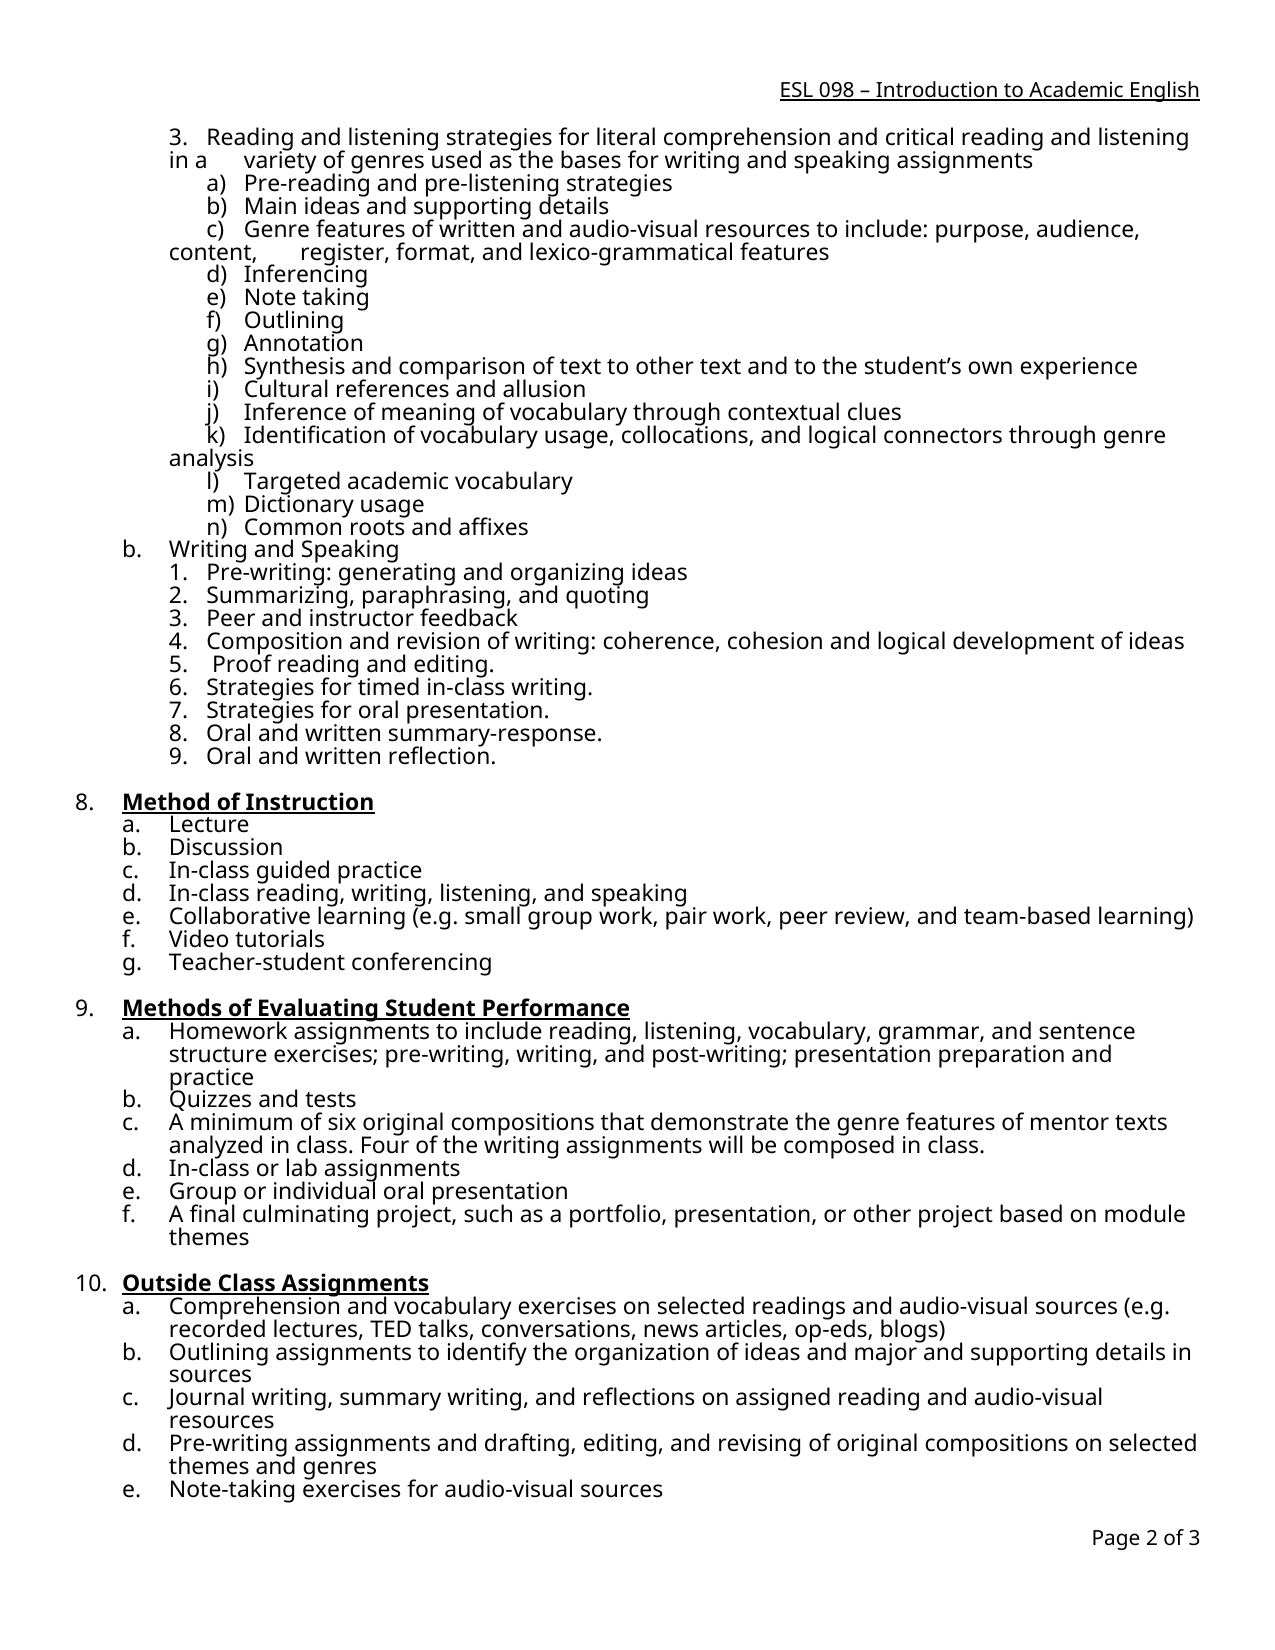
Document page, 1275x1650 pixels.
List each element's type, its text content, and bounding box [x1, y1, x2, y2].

text n) Common roots and affixes [75, 517, 1200, 539]
text 4. Composition and revision of writing: coherence, cohesion and logical development of ideas [120, 631, 1200, 654]
text e. Collaborative learning (e.g. small group work, pair work, peer review, and team-based learning) [75, 906, 1200, 929]
text f. A final culminating project, such as a portfolio, presentation, or other project based on module themes [75, 1204, 1200, 1250]
text h) Synthesis and comparison of text to other text and to the student’s own experience [75, 356, 1200, 379]
text b. Writing and Speaking 1. Pre-writing: generating and organizing ideas [75, 539, 1200, 585]
text g. Teacher-student conferencing [75, 952, 1200, 975]
text d. Pre-writing assignments and drafting, editing, and revising of original compositions on selected themes and genres [75, 1433, 1200, 1479]
text 8. Oral and written summary-response. [120, 723, 1200, 746]
text d. In-class or lab assignments [75, 1158, 1200, 1181]
text a) Pre-reading and pre-listening strategies b) Main ideas and supporting details [75, 173, 1200, 219]
text 9. Methods of Evaluating Student Performance [75, 998, 1200, 1021]
text i) Cultural references and allusion j) Inference of meaning of vocabulary through contextual clues k) Identification of vocabulary usage, collocations, and logical connectors through genre analysis [75, 379, 1200, 471]
text b. Quizzes and tests [75, 1089, 1200, 1112]
text 2. Summarizing, paraphrasing, and quoting 3. Peer and instructor feedback [120, 585, 1200, 631]
text e. Group or individual oral presentation [75, 1181, 1200, 1204]
text e) Note taking f) Outlining g) Annotation [75, 287, 1200, 356]
text 5. Proof reading and editing. [120, 654, 1200, 677]
text d. In-class reading, writing, listening, and speaking [75, 883, 1200, 906]
text c. A minimum of six original compositions that demonstrate the genre features of mentor texts analyzed in class. Four of the writing assignments will be composed in class. [75, 1112, 1200, 1158]
text f. Video tutorials [75, 929, 1200, 952]
text b. Outlining assignments to identify the organization of ideas and major and supporting details in sources [75, 1342, 1200, 1387]
text 10. Outside Class Assignments [75, 1273, 1200, 1296]
text d) Inferencing [75, 264, 1200, 287]
text a. Homework assignments to include reading, listening, vocabulary, grammar, and sentence structure exercises; pre-writing, writing, and post-writing; presentation preparation and practice [75, 1021, 1200, 1089]
text c. Journal writing, summary writing, and reflections on assigned reading and audio-visual resources [75, 1387, 1200, 1433]
text c. In-class guided practice [75, 860, 1200, 883]
text 6. Strategies for timed in-class writing. [75, 677, 1200, 700]
text b. Discussion [75, 837, 1200, 860]
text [75, 127, 1200, 173]
text 7. Strategies for oral presentation. [75, 700, 1200, 723]
text c) Genre features of written and audio-visual resources to include: purpose, audience, content, register, format, and lexico-grammatical features [75, 219, 1200, 264]
text l) Targeted academic vocabulary m) Dictionary usage [75, 471, 1200, 517]
text a. Lecture [75, 814, 1200, 837]
text 9. Oral and written reflection. [120, 746, 1200, 769]
text e. Note-taking exercises for audio-visual sources [75, 1479, 1200, 1502]
text a. Comprehension and vocabulary exercises on selected readings and audio-visual sources (e.g. recorded lectures, TED talks, conversations, news articles, op-eds, blogs) [75, 1296, 1200, 1342]
text 8. Method of Instruction [75, 792, 1200, 814]
